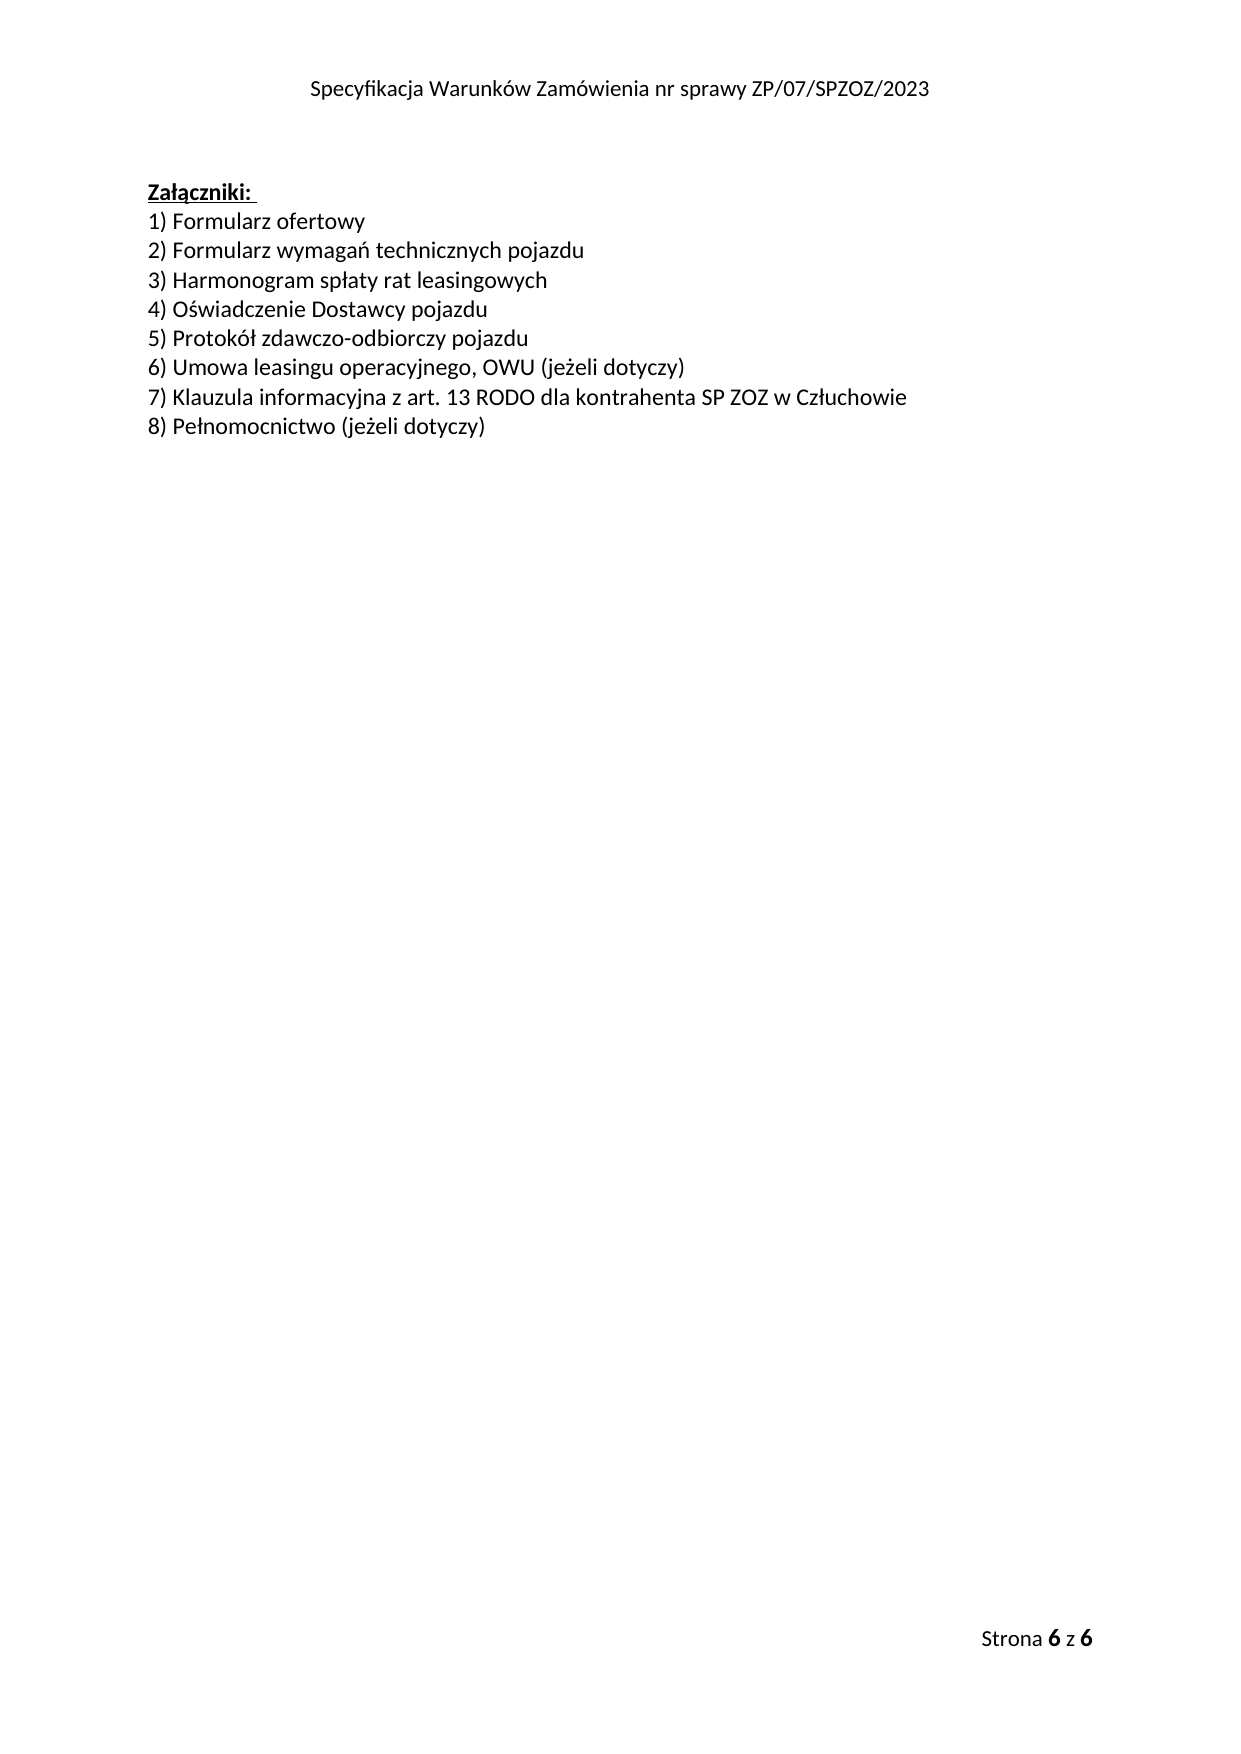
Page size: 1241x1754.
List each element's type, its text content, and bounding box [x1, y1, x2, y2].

text 7) Klauzula informacyjna z art. 13 RODO dla kontrahenta SP ZOZ w Człuchowie [148, 382, 1093, 411]
text 2) Formularz wymagań technicznych pojazdu [148, 235, 1093, 265]
text 3) Harmonogram spłaty rat leasingowych [148, 265, 1093, 294]
text 6) Umowa leasingu operacyjnego, OWU (jeżeli dotyczy) [148, 352, 1093, 382]
text Załączniki: [148, 177, 1093, 206]
text 1) Formularz ofertowy [148, 206, 1093, 235]
text 5) Protokół zdawczo-odbiorczy pojazdu [148, 323, 1093, 352]
text 4) Oświadczenie Dostawcy pojazdu [148, 294, 1093, 323]
text 8) Pełnomocnictwo (jeżeli dotyczy) [148, 411, 1093, 440]
